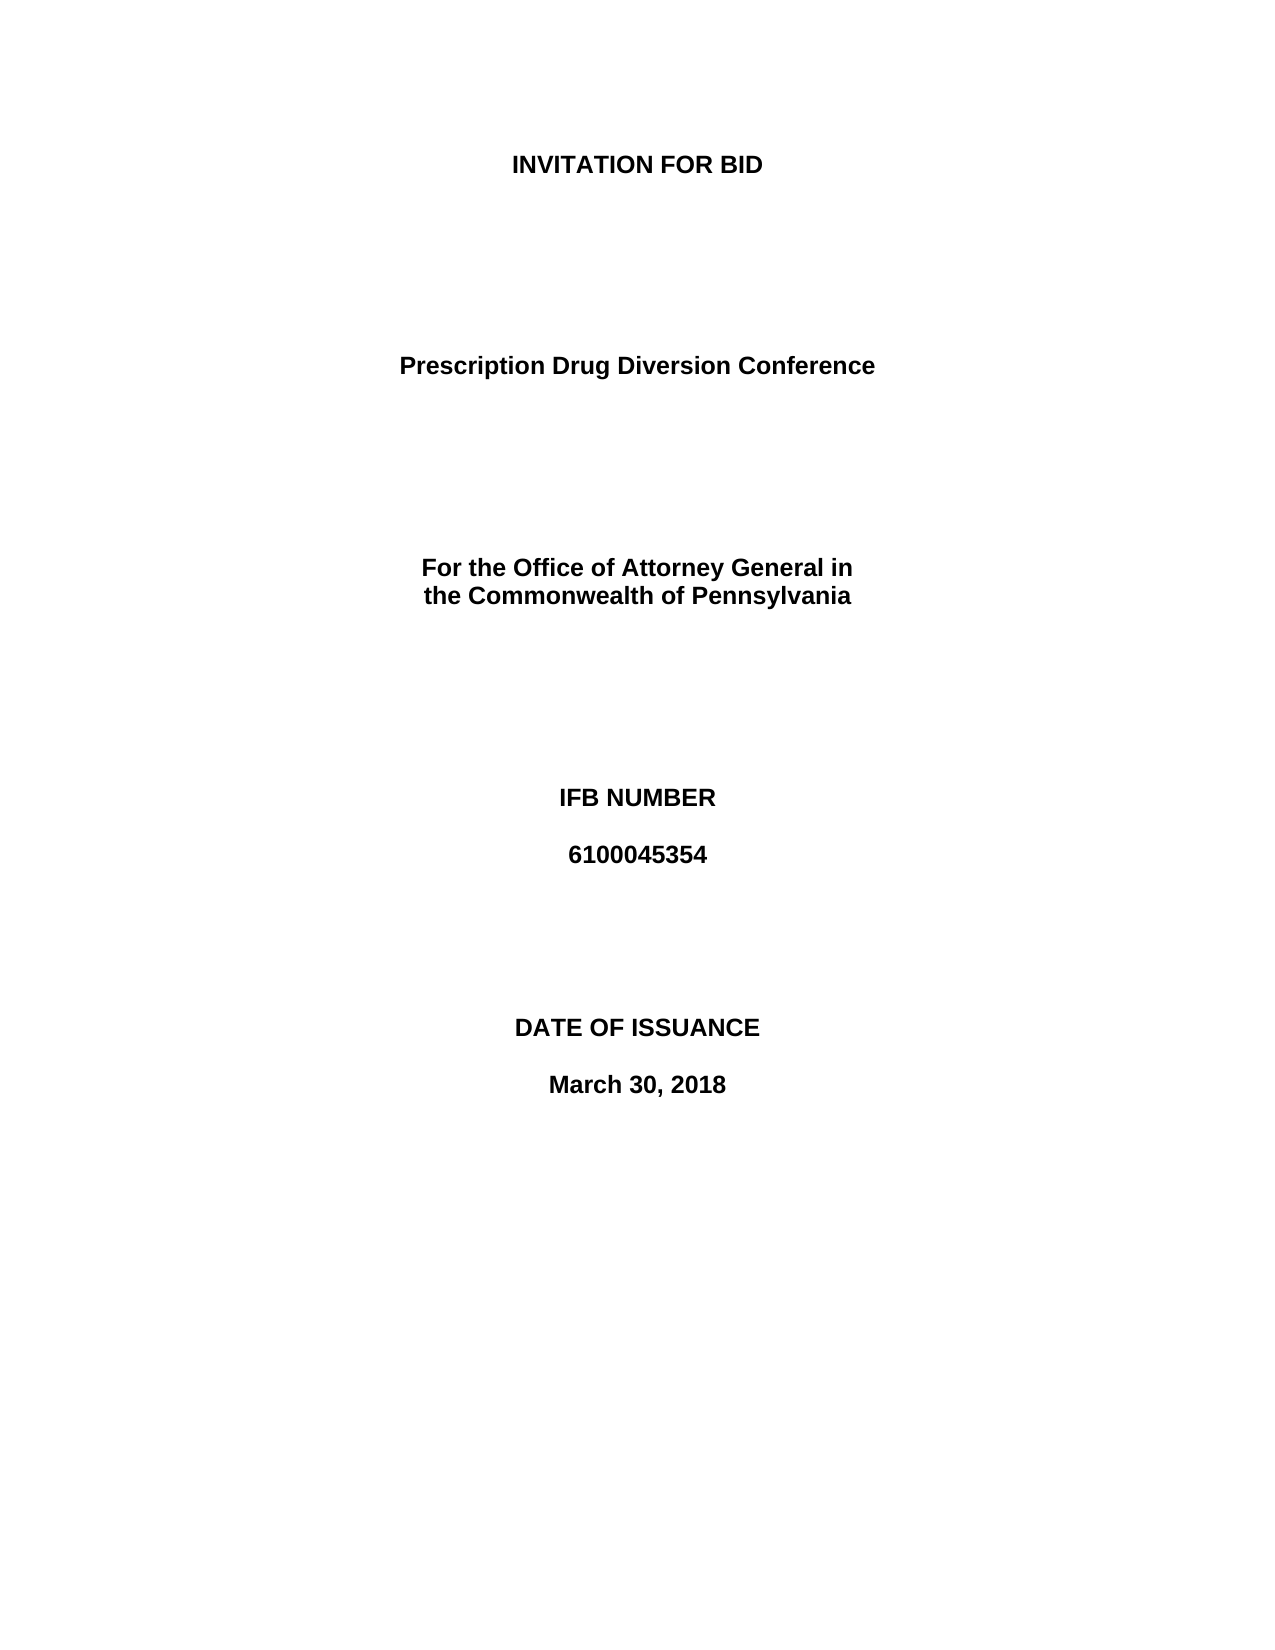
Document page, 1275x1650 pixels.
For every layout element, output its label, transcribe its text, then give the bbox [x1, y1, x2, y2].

text DATE OF ISSUANCE [105, 1012, 1170, 1041]
text INVITATION FOR BID [105, 150, 1170, 179]
text IFB NUMBER [105, 782, 1170, 811]
text For the Office of Attorney General in [105, 552, 1170, 581]
text Prescription Drug Diversion Conference [105, 351, 1170, 380]
text the Commonwealth of Pennsylvania [105, 581, 1170, 610]
text 6100045354 [105, 840, 1170, 869]
text March 30, 2018 [105, 1070, 1170, 1099]
